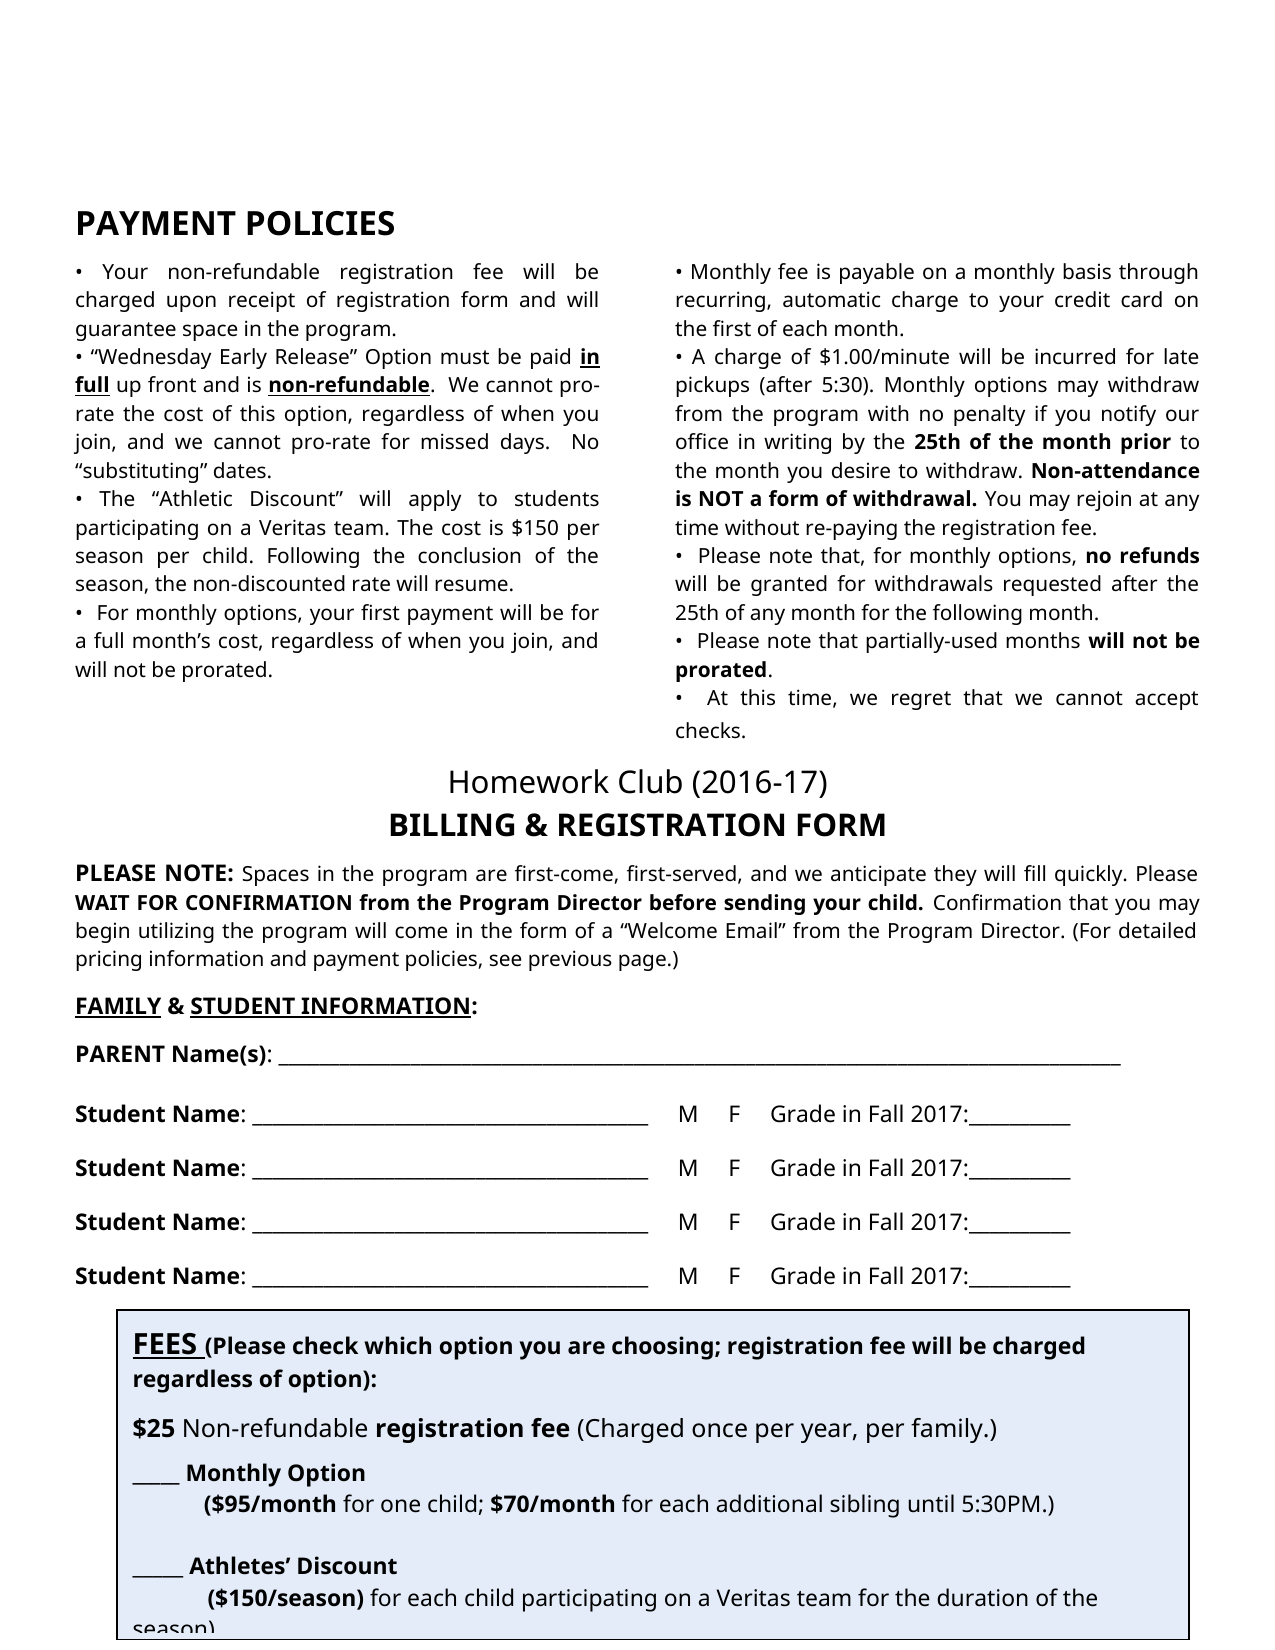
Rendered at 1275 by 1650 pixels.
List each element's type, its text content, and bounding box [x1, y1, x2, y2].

text • A charge of $1.00/minute will be incurred for late pickups (after 5:30). Monthly options may withdraw from the program with no penalty if you notify our office in writing by the 25th of the month prior to the month you desire to withdraw. Non-attendance is NOT a form of withdrawal. You may rejoin at any time without re-paying the registration fee. [675, 342, 1200, 541]
text Homework Club (2016-17) [75, 760, 1200, 802]
text • The “Athletic Discount” will apply to students participating on a Veritas team. The cost is $150 per season per child. Following the conclusion of the season, the non-discounted rate will resume. [75, 484, 600, 598]
text PAYMENT POLICIES [75, 200, 1200, 245]
text • Monthly fee is payable on a monthly basis through recurring, automatic charge to your credit card on the first of each month. [675, 257, 1200, 342]
text BILLING & REGISTRATION FORM [75, 802, 1200, 845]
text Student Name: _______________________________________ M F Grade in Fall 2017:__________ [75, 1152, 1200, 1183]
text PARENT Name(s): ___________________________________________________________________________________ [75, 1038, 1200, 1070]
text • At this time, we regret that we cannot accept checks. [675, 683, 1200, 744]
text FAMILY & STUDENT INFORMATION: [75, 990, 1200, 1021]
text Student Name: _______________________________________ M F Grade in Fall 2017:__________ [75, 1206, 1200, 1237]
text Student Name: _______________________________________ M F Grade in Fall 2017:__________ [75, 1260, 1200, 1291]
text • Your non-refundable registration fee will be charged upon receipt of registration form and will guarantee space in the program. [75, 257, 600, 342]
text PLEASE NOTE: Spaces in the program are first-come, first-served, and we anticipate they will fill quickly. Please WAIT FOR CONFIRMATION from the Program Director before sending your child. Confirmation that you may begin utilizing the program will come in the form of a “Welcome Email” from the Program Director. (For detailed pricing information and payment policies, see previous page.) [75, 856, 1200, 973]
text • For monthly options, your first payment will be for a full month’s cost, regardless of when you join, and will not be prorated. [75, 598, 600, 683]
text • Please note that partially-used months will not be prorated. [675, 626, 1200, 683]
text • “Wednesday Early Release” Option must be paid in full up front and is non-refundable. We cannot pro-rate the cost of this option, regardless of when you join, and we cannot pro-rate for missed days. No “substituting” dates. [75, 342, 600, 484]
text • Please note that, for monthly options, no refunds will be granted for withdrawals requested after the 25th of any month for the following month. [675, 541, 1200, 626]
text Student Name: _______________________________________ M F Grade in Fall 2017:__________ [75, 1098, 1200, 1129]
